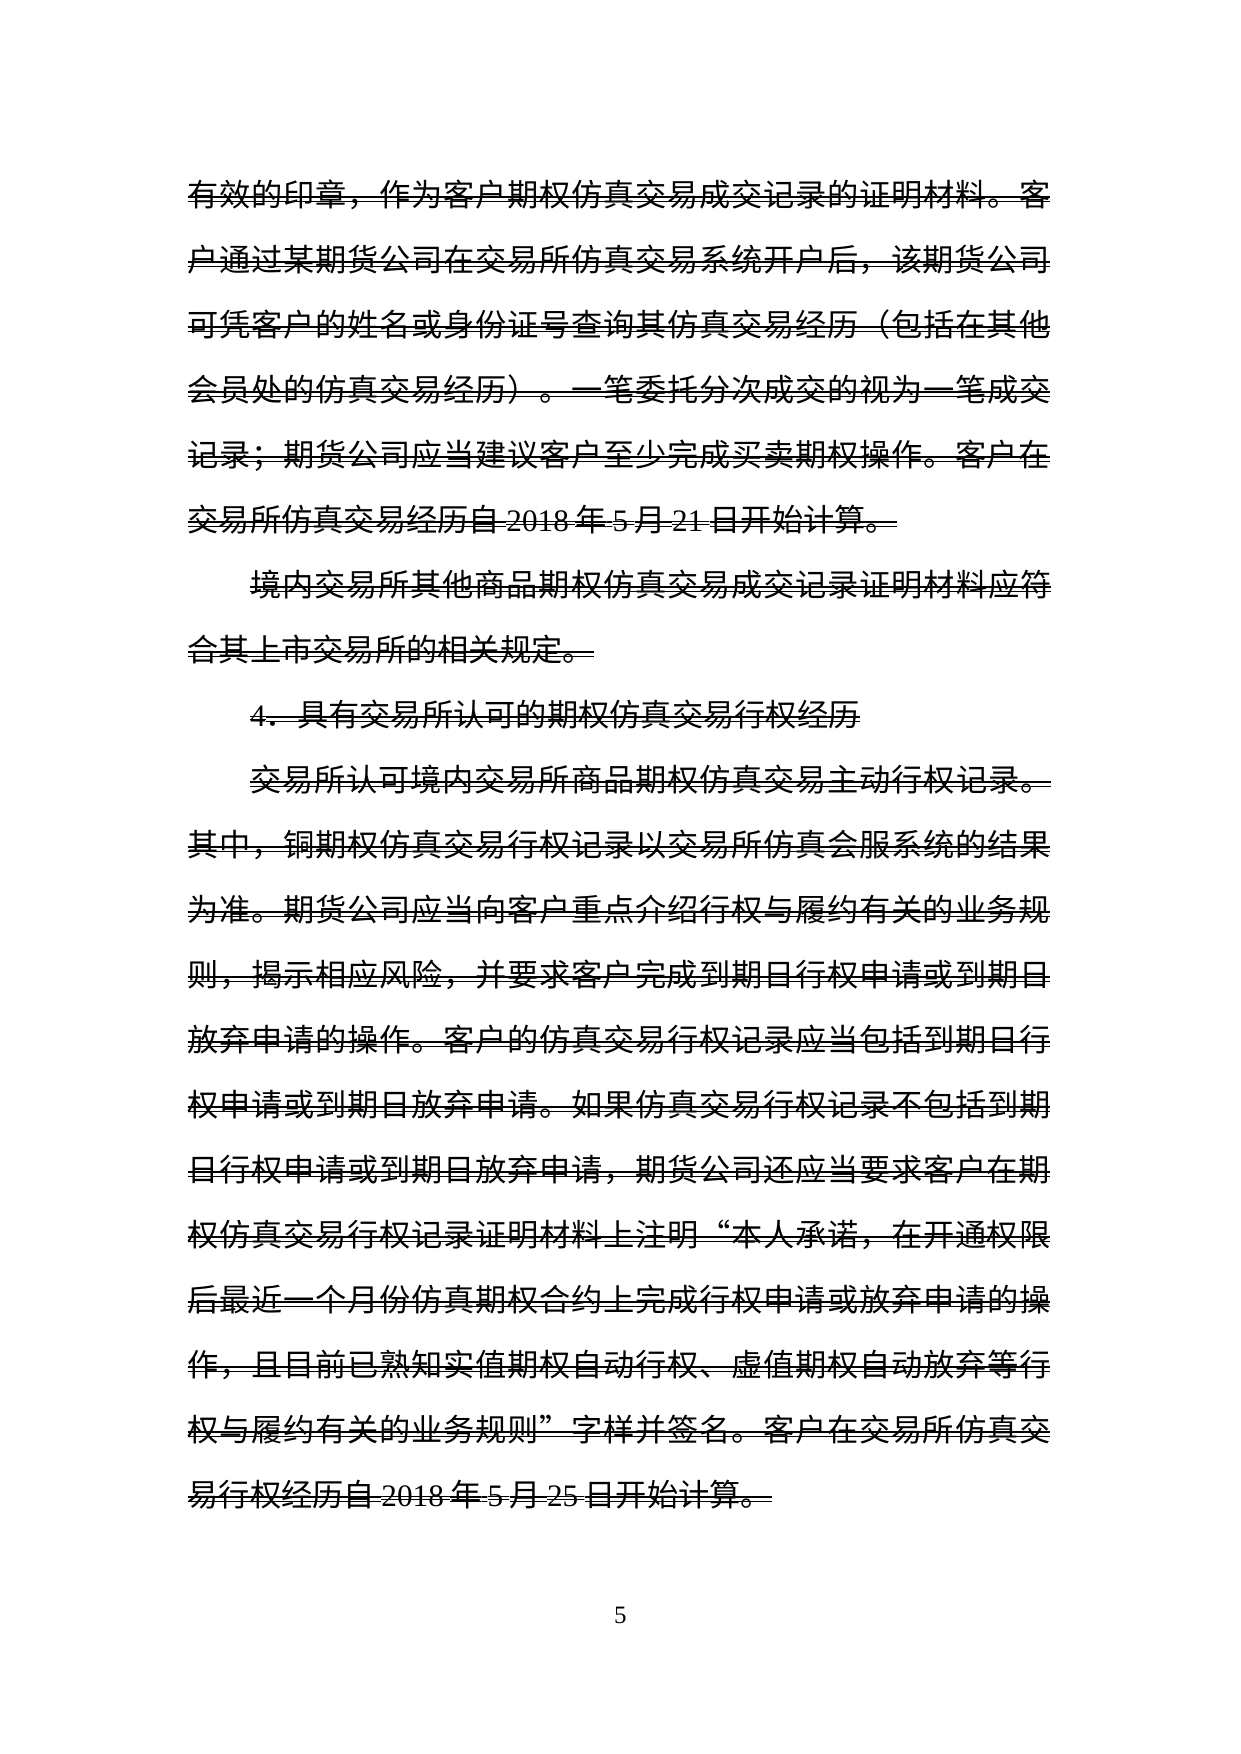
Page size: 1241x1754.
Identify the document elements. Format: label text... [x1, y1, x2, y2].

text 交易所认可境内交易所商品期权仿真交易主动行权记录。其中，铜期权仿真交易行权记录以交易所仿真会服系统的结果为准。期货公司应当向客户重点介绍行权与履约有关的业务规则，揭示相应风险，并要求客户完成到期日行权申请或到期日放弃申请的操作。客户的仿真交易行权记录应当包括到期日行权申请或到期日放弃申请。如果仿真交易行权记录不包括到期日行权申请或到期日放弃申请，期货公司还应当要求客户在期权仿真交易行权记录证明材料上注明“本人承诺，在开通权限后最近一个月份仿真期权合约上完成行权申请或放弃申请的操作，且目前已熟知实值期权自动行权、虚值期权自动放弃等行权与履约有关的业务规则”字样并签名。客户在交易所仿真交易行权经历自开始计算。 [187, 745, 1053, 1525]
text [187, 160, 1053, 550]
text 境内交易所其他商品期权仿真交易成交记录证明材料应符合其上市交易所的相关规定。 [187, 550, 1053, 680]
text 4．具有交易所认可的期权仿真交易行权经历 [187, 680, 1053, 745]
